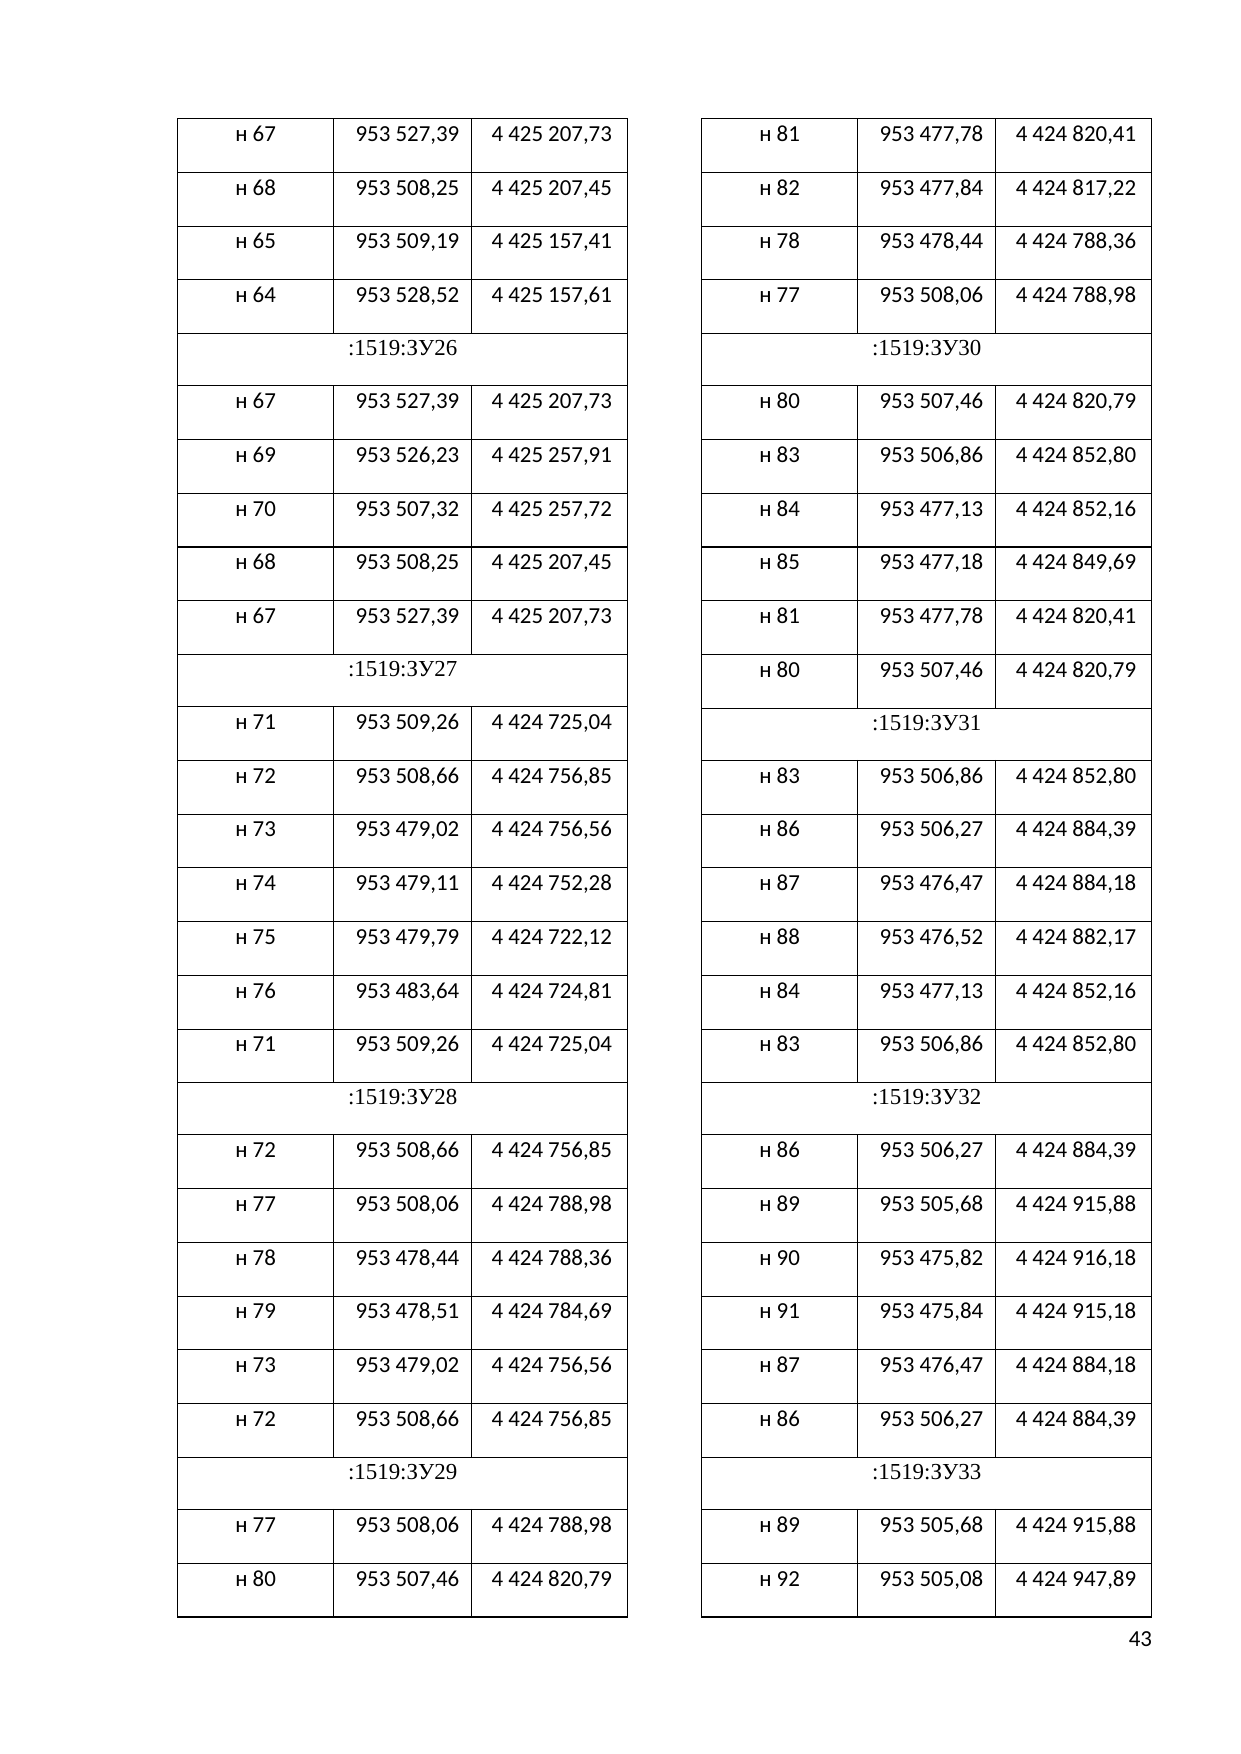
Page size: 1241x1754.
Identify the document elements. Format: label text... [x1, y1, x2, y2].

table_cell 953 508,06 [334, 1510, 471, 1563]
table_cell 953 505,68 [858, 1189, 995, 1242]
table_cell 4 424 788,98 [472, 1189, 627, 1242]
table_cell н 83 [702, 1030, 857, 1082]
table_cell 4 424 752,28 [472, 868, 627, 921]
table_cell 4 424 852,16 [996, 494, 1151, 546]
table_cell н 80 [178, 1564, 333, 1616]
table_cell 4 424 788,36 [472, 1243, 627, 1296]
table_cell 953 483,64 [334, 976, 471, 1028]
table_cell 4 424 756,56 [472, 815, 627, 867]
table_cell н 79 [178, 1297, 333, 1349]
table_cell 4 424 820,79 [996, 655, 1151, 708]
table_cell 953 477,78 [858, 601, 995, 654]
table_cell 4 424 722,12 [472, 922, 627, 975]
table_cell н 89 [702, 1510, 857, 1563]
table_cell н 76 [178, 976, 333, 1028]
table_cell 953 506,86 [858, 440, 995, 493]
table_cell н 72 [178, 1135, 333, 1188]
table_cell 4 424 756,85 [472, 1404, 627, 1457]
table_cell 953 507,46 [858, 386, 995, 439]
table_cell 953 477,13 [858, 494, 995, 546]
table_cell н 84 [702, 976, 857, 1028]
table_cell 4 425 207,73 [472, 119, 627, 172]
table_cell н 77 [702, 280, 857, 333]
table_cell н 80 [702, 386, 857, 439]
table_cell 953 479,11 [334, 868, 471, 921]
table_cell 953 509,19 [334, 227, 471, 279]
table_cell 4 424 884,39 [996, 815, 1151, 867]
table_cell 4 424 849,69 [996, 548, 1151, 600]
table_cell н 87 [702, 1350, 857, 1403]
table_cell 4 424 788,36 [996, 227, 1151, 279]
table_cell 953 478,51 [334, 1297, 471, 1349]
table_cell н 82 [702, 173, 857, 226]
table_cell 953 505,08 [858, 1564, 995, 1616]
table_cell 953 479,02 [334, 1350, 471, 1403]
table_cell 953 476,47 [858, 1350, 995, 1403]
table_cell н 80 [702, 655, 857, 708]
table_cell 4 424 784,69 [472, 1297, 627, 1349]
table_cell н 73 [178, 1350, 333, 1403]
table_cell 4 425 207,45 [472, 173, 627, 226]
table_cell 953 507,46 [334, 1564, 471, 1616]
table_cell 4 425 207,73 [472, 386, 627, 439]
table_cell 4 424 725,04 [472, 707, 627, 760]
table_cell 4 425 207,45 [472, 548, 627, 600]
table_cell н 86 [702, 815, 857, 867]
table_cell 953 507,46 [858, 655, 995, 708]
table_cell 953 508,66 [334, 761, 471, 813]
table_cell 953 506,86 [858, 1030, 995, 1082]
table_cell 953 508,06 [858, 280, 995, 333]
table_cell :1519:ЗУ31 [702, 709, 1151, 760]
table_cell 953 508,66 [334, 1135, 471, 1188]
table_cell н 87 [702, 868, 857, 921]
table_cell 4 424 884,18 [996, 868, 1151, 921]
table_cell 953 508,06 [334, 1189, 471, 1242]
table_cell 953 478,44 [334, 1243, 471, 1296]
table_cell н 83 [702, 440, 857, 493]
table_cell 4 425 157,41 [472, 227, 627, 279]
table_cell 953 479,79 [334, 922, 471, 975]
table_cell 953 506,86 [858, 761, 995, 813]
table_cell 953 506,27 [858, 1135, 995, 1188]
table_cell н 65 [178, 227, 333, 279]
table_cell н 72 [178, 761, 333, 813]
table_cell 4 424 788,98 [472, 1510, 627, 1563]
table_cell 953 527,39 [334, 386, 471, 439]
table_cell :1519:ЗУ28 [178, 1083, 627, 1134]
table_cell н 83 [702, 761, 857, 813]
table_cell н 64 [178, 280, 333, 333]
table_cell 4 424 852,80 [996, 761, 1151, 813]
table_cell н 90 [702, 1243, 857, 1296]
table_cell 953 509,26 [334, 1030, 471, 1082]
table_cell :1519:ЗУ26 [178, 334, 627, 385]
table_cell :1519:ЗУ29 [178, 1458, 627, 1509]
table_cell 4 424 916,18 [996, 1243, 1151, 1296]
table_cell 4 424 884,18 [996, 1350, 1151, 1403]
table_cell н 84 [702, 494, 857, 546]
table_cell 4 425 257,91 [472, 440, 627, 493]
table_cell 953 478,44 [858, 227, 995, 279]
table_cell 4 424 852,16 [996, 976, 1151, 1028]
table_cell 953 528,52 [334, 280, 471, 333]
table_cell 953 476,47 [858, 868, 995, 921]
table_cell 4 424 884,39 [996, 1404, 1151, 1457]
table_cell 953 475,82 [858, 1243, 995, 1296]
table_cell 4 424 852,80 [996, 440, 1151, 493]
table_cell 953 477,84 [858, 173, 995, 226]
table_cell 953 477,13 [858, 976, 995, 1028]
table_cell 953 476,52 [858, 922, 995, 975]
table_cell н 81 [702, 601, 857, 654]
table_cell н 77 [178, 1189, 333, 1242]
table_cell 4 424 820,41 [996, 601, 1151, 654]
table_cell 4 424 725,04 [472, 1030, 627, 1082]
table_cell 953 479,02 [334, 815, 471, 867]
table_cell н 72 [178, 1404, 333, 1457]
table_cell 953 526,23 [334, 440, 471, 493]
table_cell 4 424 915,88 [996, 1189, 1151, 1242]
table_cell :1519:ЗУ30 [702, 334, 1151, 385]
table_cell н 81 [702, 119, 857, 172]
table_cell н 92 [702, 1564, 857, 1616]
table_cell 4 424 884,39 [996, 1135, 1151, 1188]
table_cell 953 509,26 [334, 707, 471, 760]
table_cell 4 424 915,18 [996, 1297, 1151, 1349]
table_cell :1519:ЗУ27 [178, 655, 627, 706]
table_cell 4 424 947,89 [996, 1564, 1151, 1616]
table_cell 4 424 756,85 [472, 1135, 627, 1188]
table_cell 4 425 157,61 [472, 280, 627, 333]
table_cell 953 527,39 [334, 119, 471, 172]
table_cell :1519:ЗУ32 [702, 1083, 1151, 1134]
table_cell 4 424 820,79 [472, 1564, 627, 1616]
table_cell н 69 [178, 440, 333, 493]
table_cell 953 527,39 [334, 601, 471, 654]
table_cell 953 477,18 [858, 548, 995, 600]
table_cell н 78 [178, 1243, 333, 1296]
table_cell 4 424 756,85 [472, 761, 627, 813]
table_cell 953 508,25 [334, 173, 471, 226]
table_cell 4 424 882,17 [996, 922, 1151, 975]
table_cell н 77 [178, 1510, 333, 1563]
table_cell н 71 [178, 707, 333, 760]
table_cell 953 477,78 [858, 119, 995, 172]
table_cell н 86 [702, 1404, 857, 1457]
table_cell н 73 [178, 815, 333, 867]
table_cell 953 506,27 [858, 815, 995, 867]
table_cell н 67 [178, 386, 333, 439]
table_cell 953 507,32 [334, 494, 471, 546]
table_cell н 75 [178, 922, 333, 975]
table_cell н 91 [702, 1297, 857, 1349]
table_cell н 70 [178, 494, 333, 546]
table_cell 953 475,84 [858, 1297, 995, 1349]
table_cell н 67 [178, 601, 333, 654]
table_cell н 85 [702, 548, 857, 600]
table_cell 953 508,25 [334, 548, 471, 600]
table_cell 953 508,66 [334, 1404, 471, 1457]
table_cell 4 424 820,79 [996, 386, 1151, 439]
table_cell н 68 [178, 548, 333, 600]
table_cell 4 424 788,98 [996, 280, 1151, 333]
table_cell 4 424 724,81 [472, 976, 627, 1028]
table_cell н 71 [178, 1030, 333, 1082]
table_cell 4 424 817,22 [996, 173, 1151, 226]
table_cell н 89 [702, 1189, 857, 1242]
table_cell 4 425 207,73 [472, 601, 627, 654]
table_cell 4 424 756,56 [472, 1350, 627, 1403]
table_cell н 86 [702, 1135, 857, 1188]
table_cell 953 506,27 [858, 1404, 995, 1457]
table_cell 953 505,68 [858, 1510, 995, 1563]
table_cell 4 425 257,72 [472, 494, 627, 546]
table_cell 4 424 852,80 [996, 1030, 1151, 1082]
table_cell :1519:ЗУ33 [702, 1458, 1151, 1509]
table_cell н 88 [702, 922, 857, 975]
table_cell 4 424 915,88 [996, 1510, 1151, 1563]
table_cell н 78 [702, 227, 857, 279]
table_cell н 67 [178, 119, 333, 172]
table_cell н 74 [178, 868, 333, 921]
table_cell 4 424 820,41 [996, 119, 1151, 172]
table_cell н 68 [178, 173, 333, 226]
